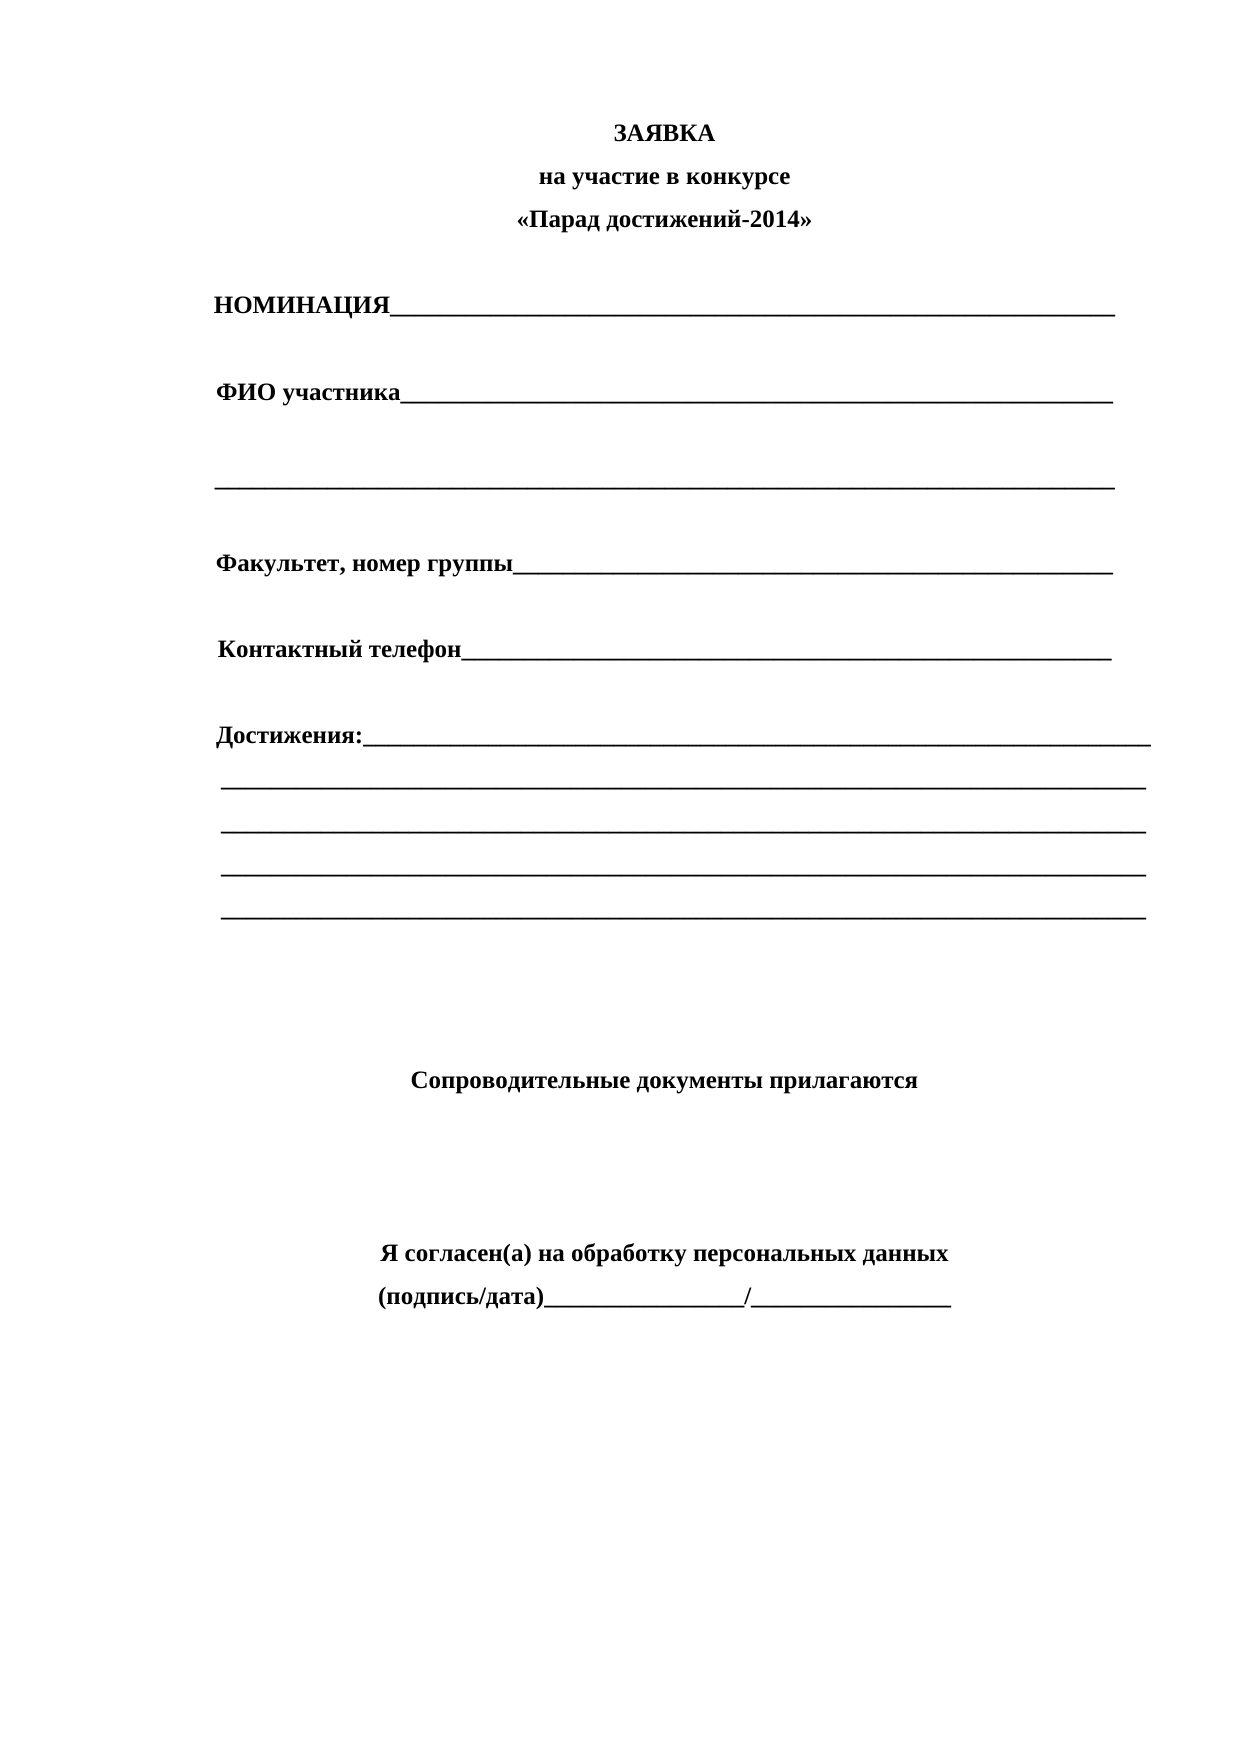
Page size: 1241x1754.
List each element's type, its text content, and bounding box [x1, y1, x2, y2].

text НОМИНАЦИЯ__________________________________________________________ [177, 291, 1152, 319]
text Контактный телефон____________________________________________________ [177, 634, 1152, 663]
text ЗАЯВКА [177, 118, 1152, 147]
text ________________________________________________________________________ [177, 463, 1152, 534]
text Факультет, номер группы________________________________________________ [177, 548, 1152, 577]
text на участие в конкурсе [177, 161, 1152, 190]
text ФИО участника_________________________________________________________ [177, 377, 1152, 406]
text Сопроводительные документы прилагаются [177, 1065, 1152, 1094]
text Достижения:_______________________________________________________________________________________________________________________________________________________________________________________________________________________________________________________________________________________________________________________________________________________________________ [215, 720, 1152, 922]
text «Парад достижений-2014» [177, 204, 1152, 233]
text Я согласен(а) на обработку персональных данных (подпись/дата)________________/________________ [177, 1238, 1152, 1310]
